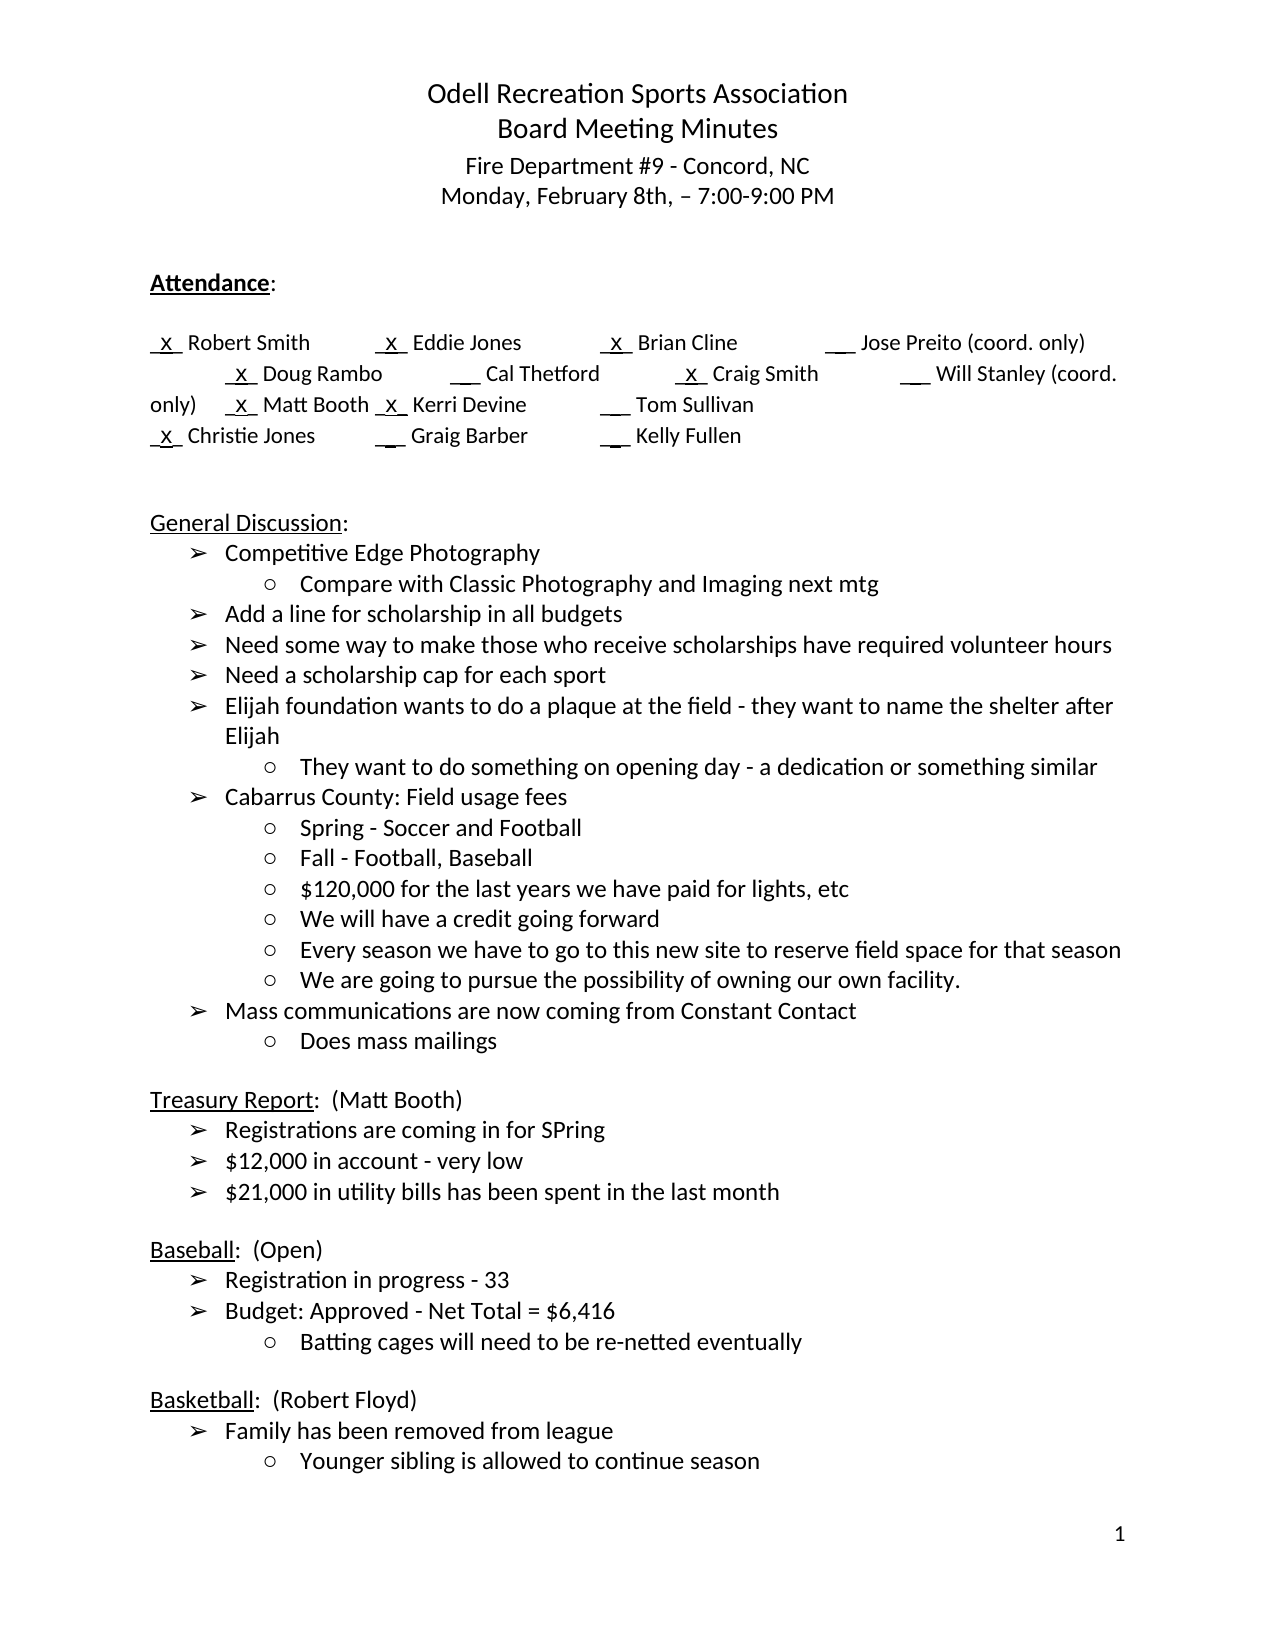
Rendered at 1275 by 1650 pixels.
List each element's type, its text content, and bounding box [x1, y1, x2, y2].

list Does mass mailings [262, 1026, 1125, 1056]
list Compare with Classic Photography and Imaging next mtg [262, 568, 1125, 598]
list $120,000 for the last years we have paid for lights, etc [262, 873, 1125, 903]
list Add a line for scholarship in all budgets [187, 598, 1125, 629]
list Need a scholarship cap for each sport [187, 659, 1125, 690]
list Younger sibling is allowed to continue season [262, 1445, 1125, 1476]
text Attendance: [150, 267, 1125, 298]
list We will have a credit going forward [262, 903, 1125, 934]
list Cabarrus County: Field usage fees [187, 781, 1125, 812]
list Spring - Soccer and Football [262, 812, 1125, 842]
list Registration in progress - 33 [187, 1265, 1125, 1295]
text _x_ Christie Jones ___ Graig Barber ___ Kelly Fullen [150, 419, 1125, 451]
list Competitive Edge Photography [187, 537, 1125, 568]
list Fall - Football, Baseball [262, 842, 1125, 873]
text Treasury Report: (Matt Booth) [150, 1084, 1125, 1114]
list Batting cages will need to be re-netted eventually [262, 1326, 1125, 1356]
text Baseball: (Open) [150, 1234, 1125, 1265]
list Mass communications are now coming from Constant Contact [187, 995, 1125, 1026]
list They want to do something on opening day - a dedication or something similar [262, 751, 1125, 781]
list Registrations are coming in for SPring [187, 1114, 1125, 1145]
text Monday, February 8th, – 7:00-9:00 PM [150, 181, 1125, 211]
list Every season we have to go to this new site to reserve field space for that season [262, 934, 1125, 964]
list Elijah foundation wants to do a plaque at the field - they want to name the shelter after Elijah [187, 690, 1125, 751]
list $21,000 in utility bills has been spent in the last month [187, 1176, 1125, 1206]
text Basketball: (Robert Floyd) [150, 1384, 1125, 1415]
list Need some way to make those who receive scholarships have required volunteer hours [187, 629, 1125, 659]
text General Discussion: [150, 507, 1125, 537]
list We are going to pursue the possibility of owning our own facility. [262, 964, 1125, 995]
text _x_ Robert Smith _x_ Eddie Jones _x_ Brian Cline ___ Jose Preito (coord. only) _x_ Doug Rambo ___ Cal Thetford _x_ Craig Smith ___ Will Stanley (coord. only) _x_ Matt Booth _x_ Kerri Devine ___ Tom Sullivan [150, 326, 1125, 419]
list Budget: Approved - Net Total = $6,416 [187, 1295, 1125, 1326]
text Fire Department #9 - Concord, NC [150, 150, 1125, 181]
list Family has been removed from league [187, 1415, 1125, 1445]
list $12,000 in account - very low [187, 1145, 1125, 1176]
